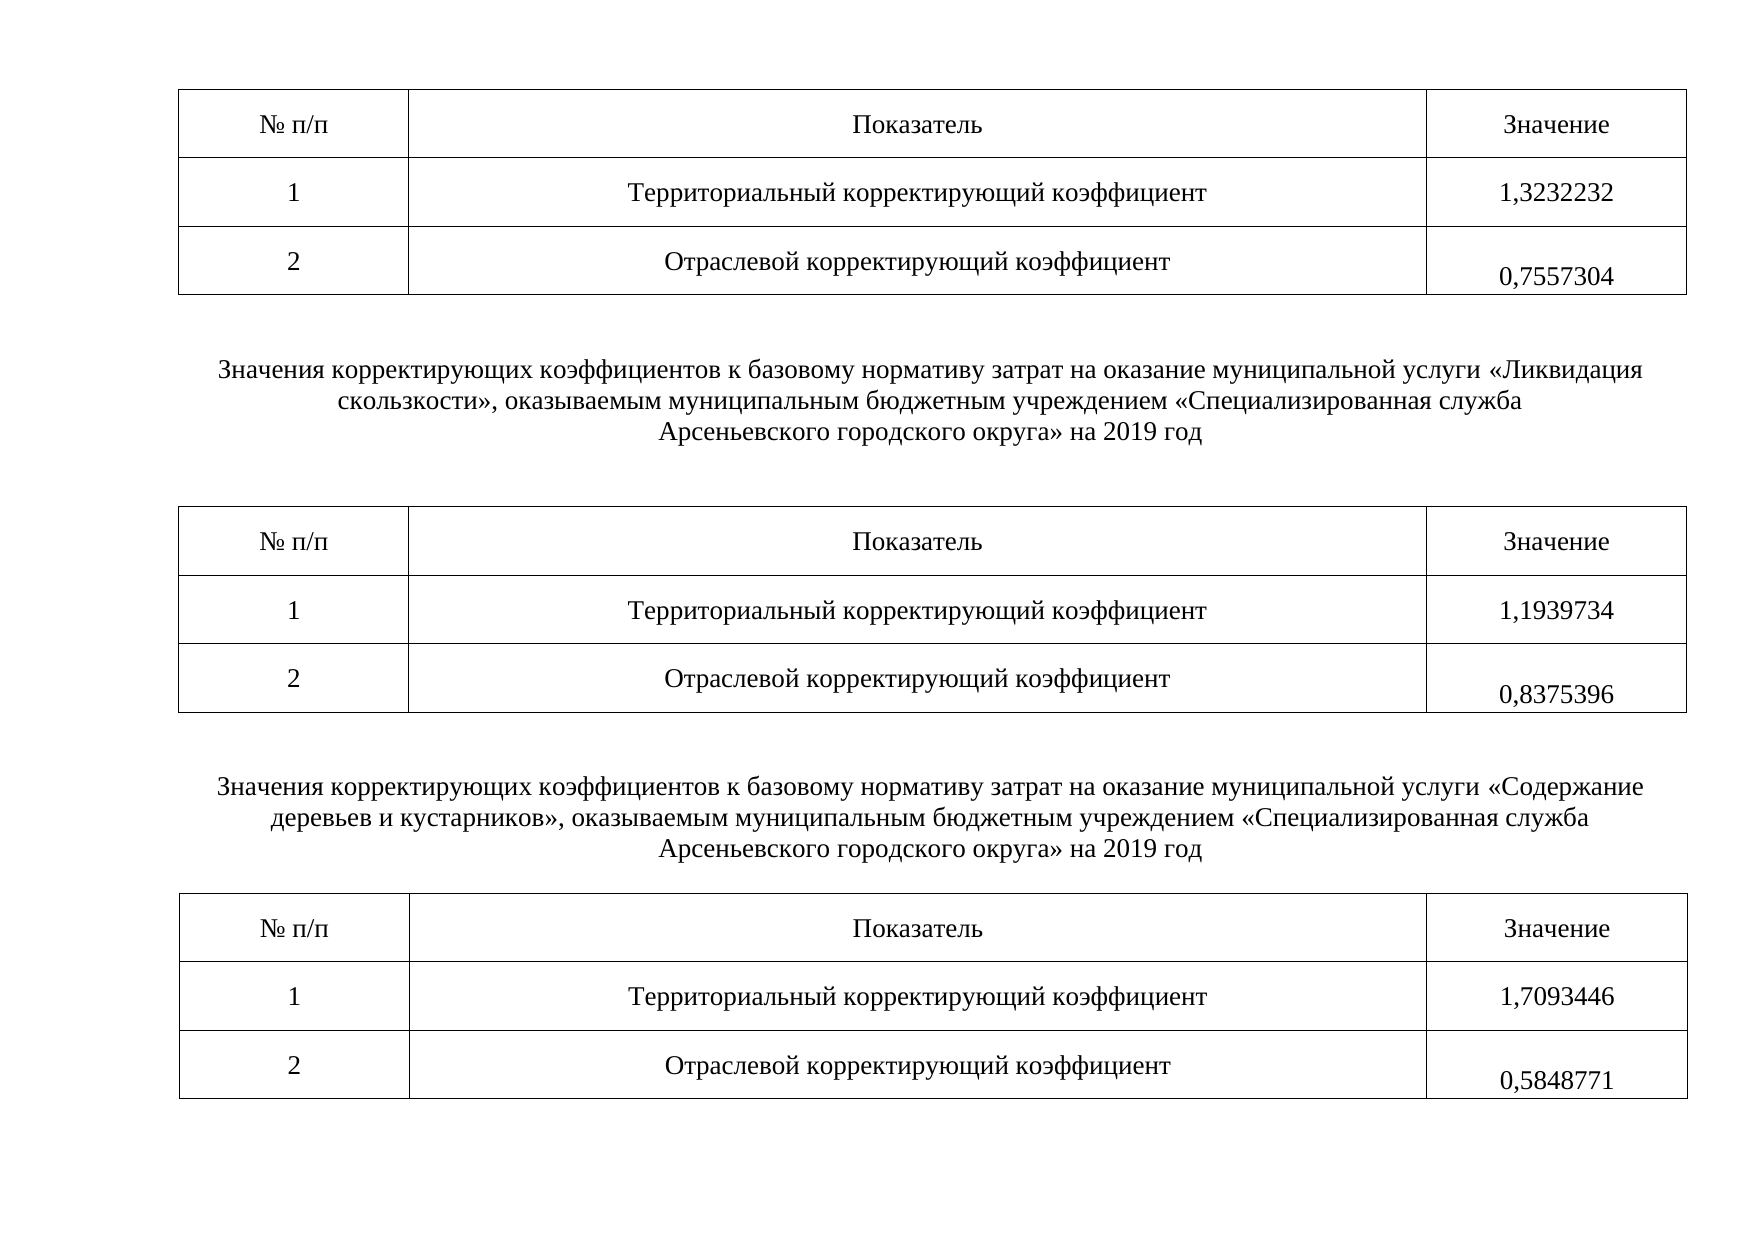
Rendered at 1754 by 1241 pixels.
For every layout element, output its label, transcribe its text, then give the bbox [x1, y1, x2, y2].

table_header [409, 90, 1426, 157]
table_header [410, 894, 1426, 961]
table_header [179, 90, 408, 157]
text Арсеньевского городского округа» на 2019 год [177, 833, 1683, 864]
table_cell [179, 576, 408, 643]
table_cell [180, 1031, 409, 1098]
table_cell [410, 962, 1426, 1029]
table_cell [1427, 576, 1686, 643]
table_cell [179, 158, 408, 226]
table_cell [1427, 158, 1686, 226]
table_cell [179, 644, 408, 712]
text Значения корректирующих коэффициентов к базовому нормативу затрат на оказание муниципальной услуги «Содержание деревьев и кустарников», оказываемым муниципальным бюджетным учреждением «Специализированная служба [177, 770, 1683, 833]
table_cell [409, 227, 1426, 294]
text Значения корректирующих коэффициентов к базовому нормативу затрат на оказание муниципальной услуги «Ликвидация [177, 353, 1683, 384]
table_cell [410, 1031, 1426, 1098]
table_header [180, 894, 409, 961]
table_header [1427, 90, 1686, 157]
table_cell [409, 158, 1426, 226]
text Арсеньевского городского округа» на 2019 год [177, 415, 1683, 446]
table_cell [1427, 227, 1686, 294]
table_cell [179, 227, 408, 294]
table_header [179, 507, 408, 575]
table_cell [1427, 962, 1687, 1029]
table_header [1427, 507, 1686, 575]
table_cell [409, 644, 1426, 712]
text скользкости», оказываемым муниципальным бюджетным учреждением «Специализированная служба [177, 384, 1683, 415]
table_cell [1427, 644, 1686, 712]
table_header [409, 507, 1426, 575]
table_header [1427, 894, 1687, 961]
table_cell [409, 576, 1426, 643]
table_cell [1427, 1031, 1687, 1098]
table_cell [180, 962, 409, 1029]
